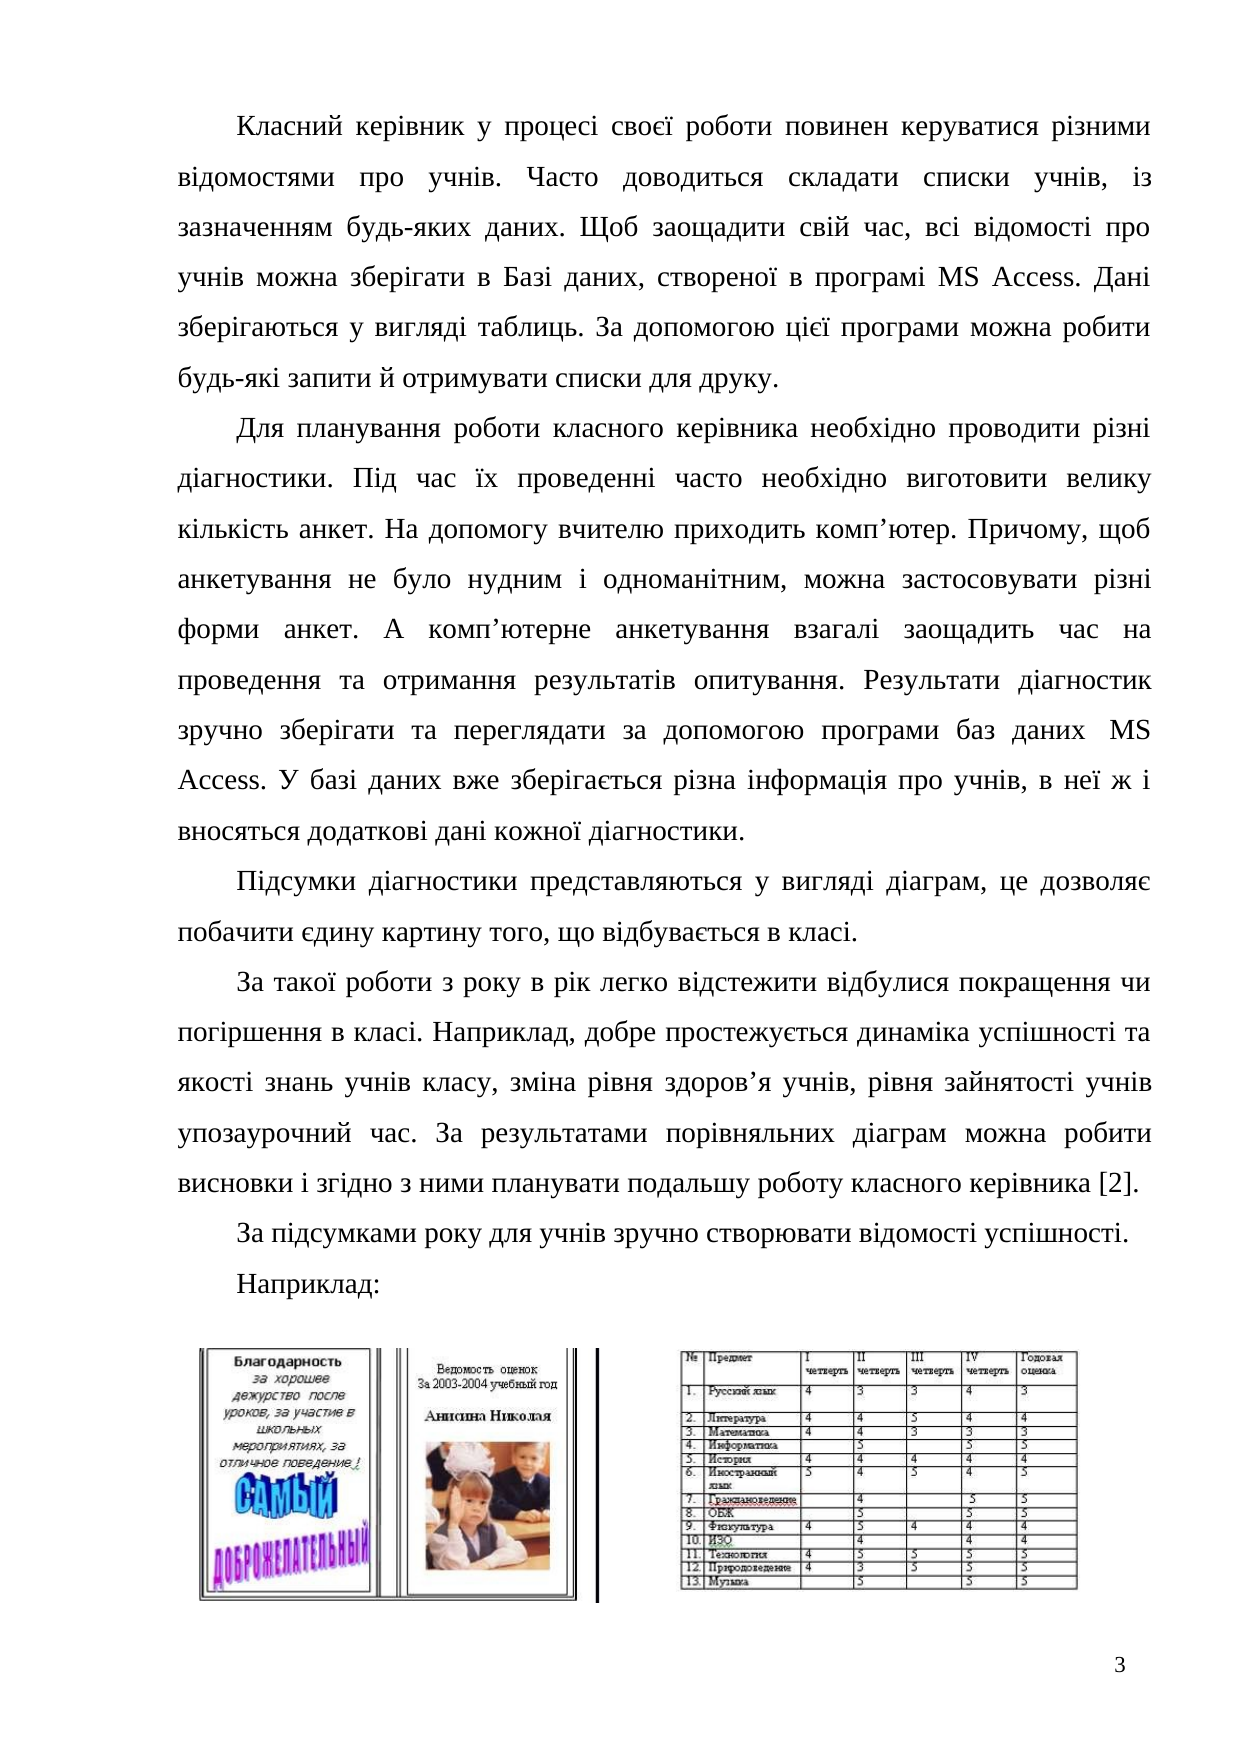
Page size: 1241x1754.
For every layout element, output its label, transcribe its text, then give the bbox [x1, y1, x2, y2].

text Підсумки діагностики представляються у вигляді діаграм, це дозволяє побачити єдину картину того, що відбувається в класі. [177, 863, 1151, 947]
text За підсумками року для учнів зручно створювати відомості успішності. Наприклад: [236, 1216, 1130, 1299]
text За такої роботи з року в рік легко відстежити відбулися покращення чи погіршення в класі. Наприклад, добре простежується динаміка успішності та якості знань учнів класу, зміна рівня здоров’я учнів, рівня зайнятості учнів упозаурочний час. За результатами порівняльних діаграм можна робити висновки і згідно з ними планувати подальшу роботу класного керівника [2]. [177, 964, 1152, 1199]
picture [198, 1348, 600, 1603]
picture [675, 1349, 1081, 1592]
text Класний керівник у процесі своєї роботи повинен керуватися різними відомостями про учнів. Часто доводиться складати списки учнів, із зазначенням будь-яких даних. Щоб заощадити свій час, всі відомості про учнів можна зберігати в Базі даних, створеної в програмі MS Access. Дані зберігаються у вигляді таблиць. За допомогою цієї програми можна робити будь-які запити й отримувати списки для друку. [177, 108, 1152, 393]
text Для планування роботи класного керівника необхідно проводити різні діагностики. Під час їх проведенні часто необхідно виготовити велику кількість анкет. На допомогу вчителю приходить комп’ютер. Причому, щоб анкетування не було нудним і одноманітним, можна застосовувати різні форми анкет. А комп’ютерне анкетування взагалі заощадить час на проведення та отримання результатів опитування. Результати діагностик зручно зберігати та переглядати за допомогою програми баз даних MS Access. У базі даних вже зберігається різна інформація про учнів, в неї ж і вносяться додаткові дані кожної діагностики. [177, 410, 1152, 846]
